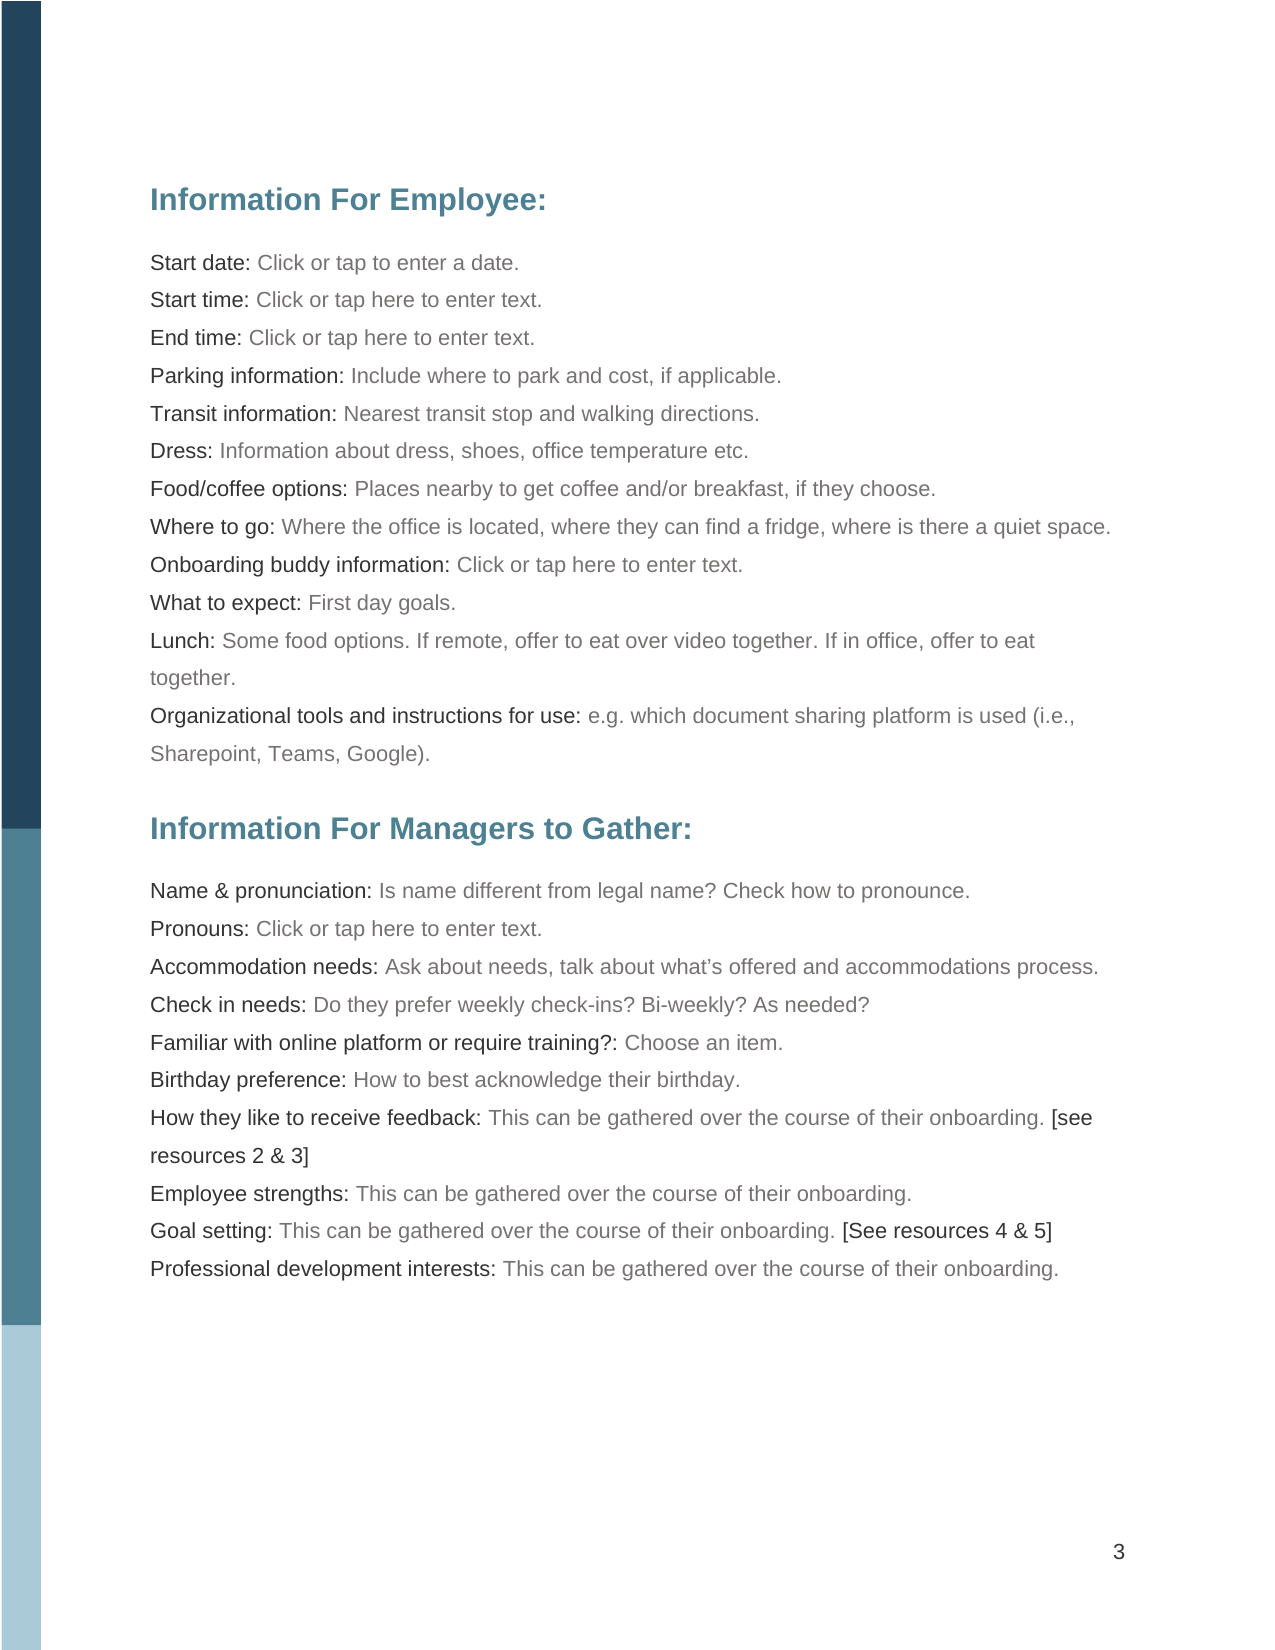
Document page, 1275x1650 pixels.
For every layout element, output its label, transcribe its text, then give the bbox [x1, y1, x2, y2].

text Name & pronunciation: [150, 878, 1125, 903]
text Food/coffee options: [150, 476, 1125, 501]
text Transit information: [150, 401, 1125, 426]
subtitle Information For Employee: [150, 181, 1125, 217]
text Employee strengths: [150, 1181, 1125, 1206]
text Accommodation needs: [150, 954, 1125, 979]
text Parking information: [150, 363, 1125, 388]
text Goal setting: [See resources 4 & 5] [150, 1218, 1125, 1244]
text Pronouns: [150, 916, 1125, 941]
text Lunch: [150, 627, 1125, 691]
text Onboarding buddy information: [150, 552, 1125, 577]
text How they like to receive feedback: [see resources 2 & 3] [150, 1105, 1125, 1168]
text Birthday preference: [150, 1067, 1125, 1092]
text Check in needs: [150, 992, 1125, 1017]
text Start date: [150, 249, 1125, 274]
text Professional development interests: [150, 1256, 1125, 1281]
text Dress: [150, 438, 1125, 464]
text End time: [150, 325, 1125, 350]
picture [1, 1, 1275, 1650]
text Where to go: [150, 514, 1125, 539]
subtitle Information For Managers to Gather: [150, 810, 1125, 846]
text Organizational tools and instructions for use: [150, 703, 1125, 766]
text Start time: [150, 287, 1125, 312]
text Familiar with online platform or require training?: [150, 1029, 1125, 1054]
text What to expect: [150, 590, 1125, 615]
